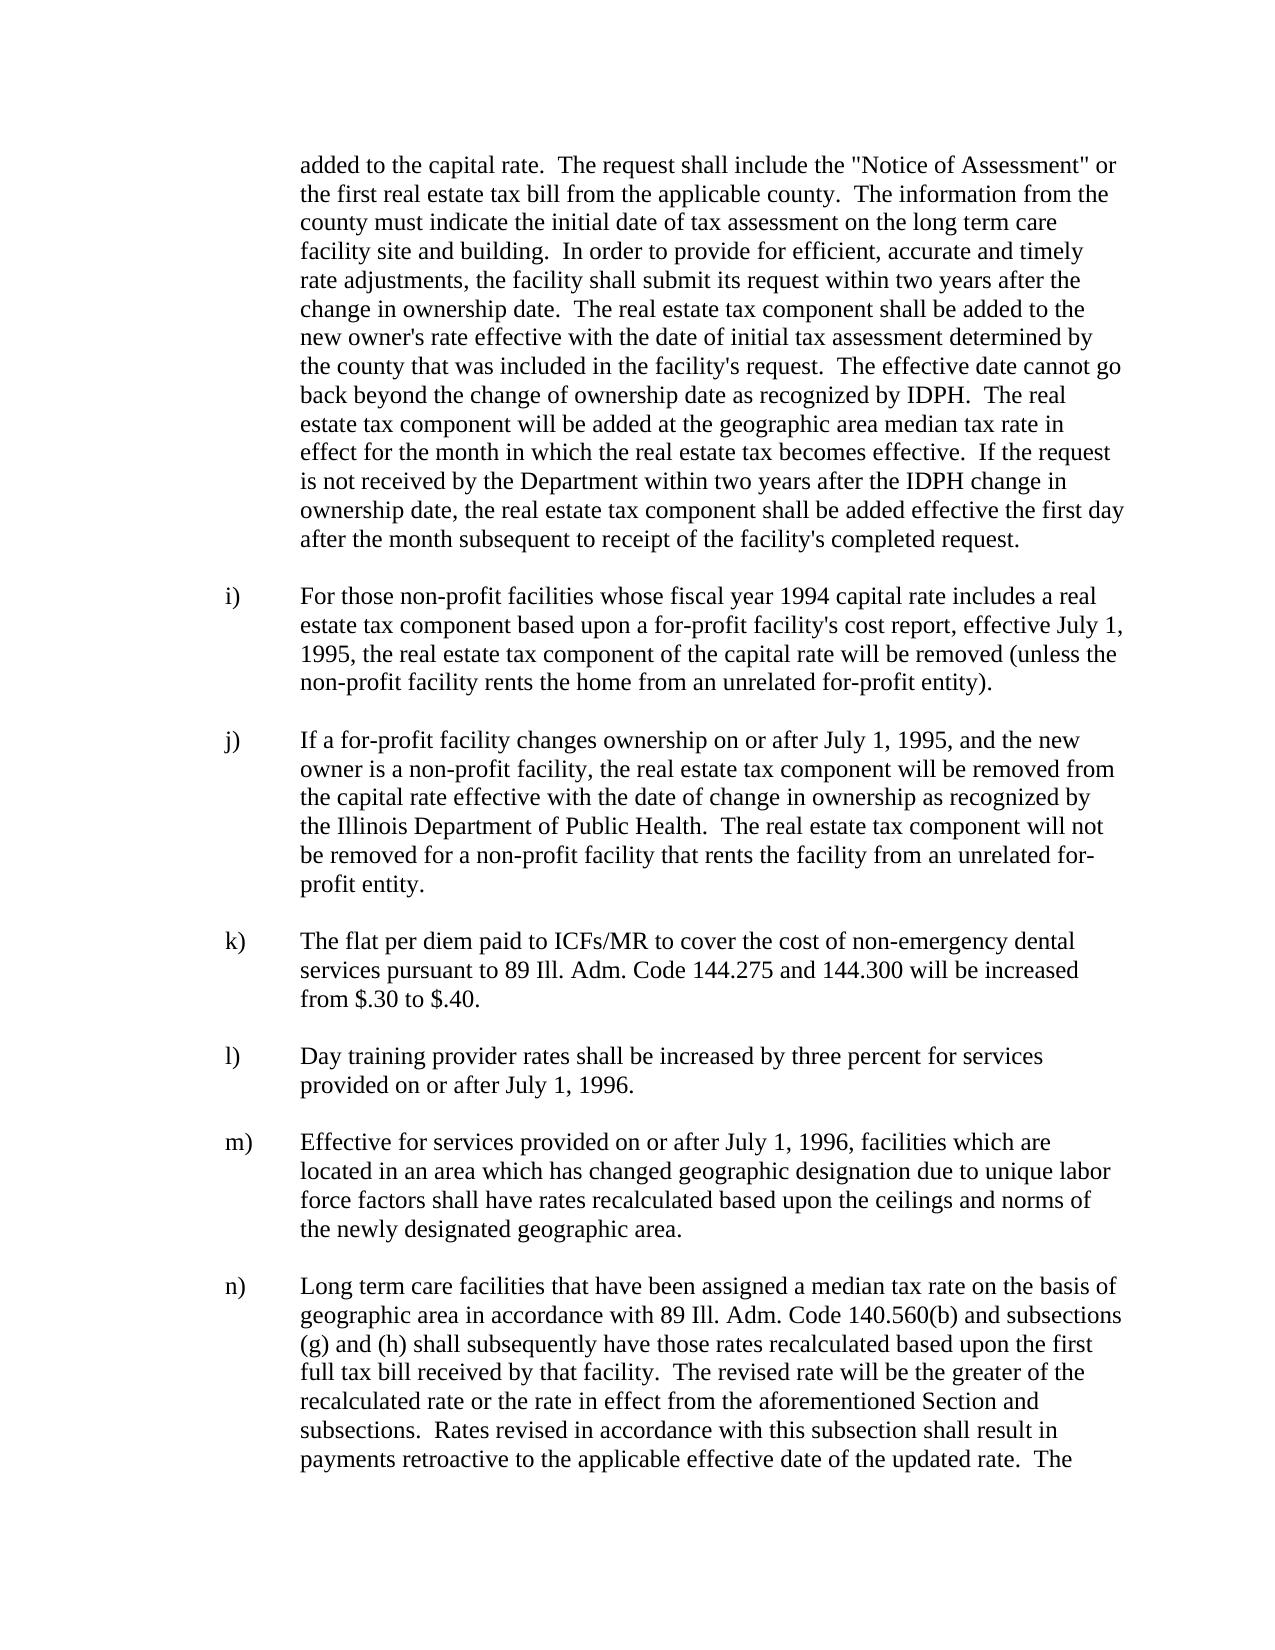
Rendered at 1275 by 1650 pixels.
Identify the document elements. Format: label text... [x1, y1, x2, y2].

text k) The flat per diem paid to ICFs/MR to cover the cost of non-emergency dental services pursuant to 89 Ill. Adm. Code 144.275 and 144.300 will be increased from $.30 to $.40. [225, 926, 1125, 1012]
text j) If a for-profit facility changes ownership on or after July 1, 1995, and the new owner is a non-profit facility, the real estate tax component will be removed from the capital rate effective with the date of change in ownership as recognized by the Illinois Department of Public Health. The real estate tax component will not be removed for a non-profit facility that rents the facility from an unrelated for-profit entity. [225, 725, 1125, 897]
text m) Effective for services provided on or after July 1, 1996, facilities which are located in an area which has changed geographic designation due to unique labor force factors shall have rates recalculated based upon the ceilings and norms of the newly designated geographic area. [225, 1127, 1125, 1242]
text i) For those non-profit facilities whose fiscal year 1994 capital rate includes a real estate tax component based upon a for-profit facility's cost report, effective July 1, 1995, the real estate tax component of the capital rate will be removed (unless the non-profit facility rents the home from an unrelated for-profit entity). [225, 581, 1125, 696]
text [225, 1271, 1125, 1472]
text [225, 150, 1125, 552]
text l) Day training provider rates shall be increased by three percent for services provided on or after July 1, 1996. [225, 1041, 1125, 1099]
